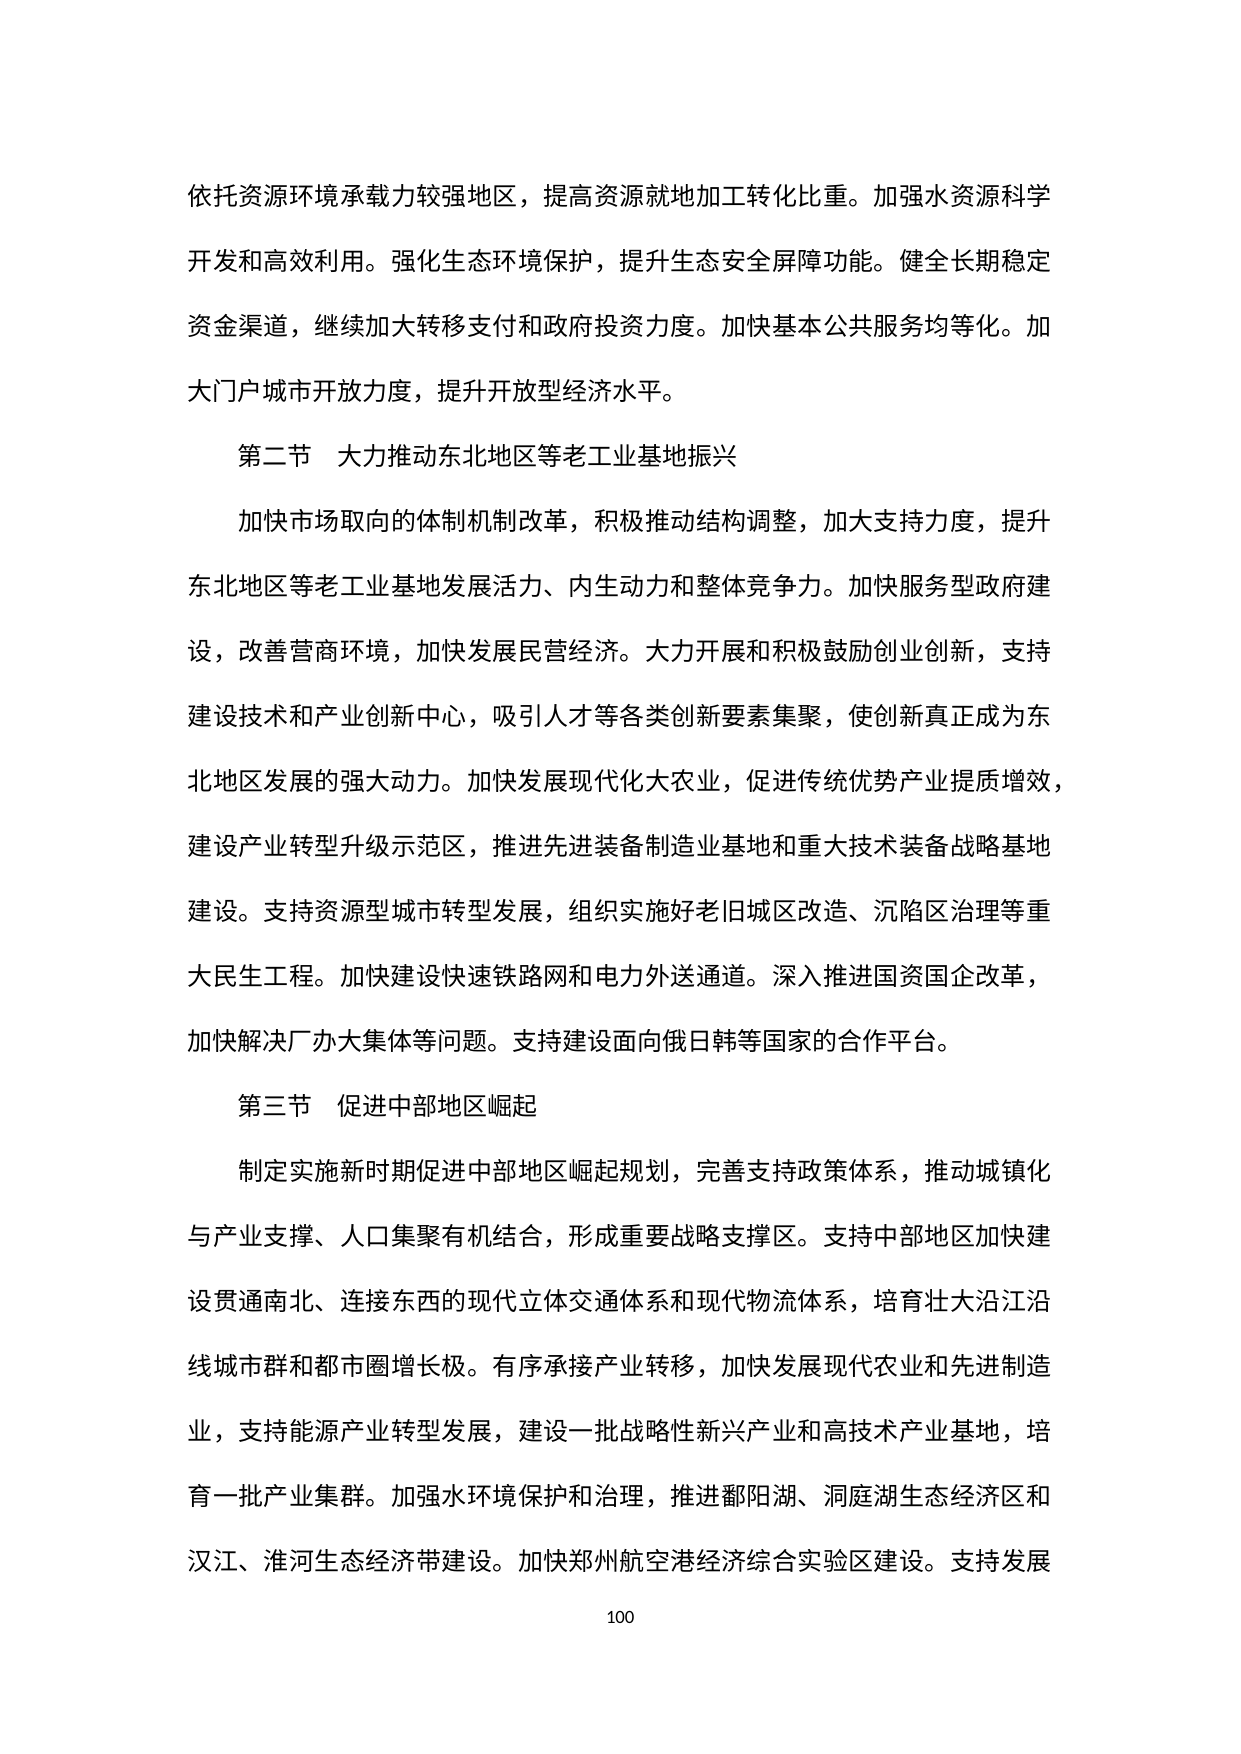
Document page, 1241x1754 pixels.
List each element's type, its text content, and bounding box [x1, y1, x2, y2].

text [187, 162, 1053, 422]
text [187, 1137, 1053, 1592]
text 第三节 促进中部地区崛起 [187, 1072, 1053, 1137]
text 第二节 大力推动东北地区等老工业基地振兴 [187, 422, 1053, 487]
text 加快市场取向的体制机制改革，积极推动结构调整，加大支持力度，提升东北地区等老工业基地发展活力、内生动力和整体竞争力。加快服务型政府建设，改善营商环境，加快发展民营经济。大力开展和积极鼓励创业创新，支持建设技术和产业创新中心，吸引人才等各类创新要素集聚，使创新真正成为东北地区发展的强大动力。加快发展现代化大农业，促进传统优势产业提质增效，建设产业转型升级示范区，推进先进装备制造业基地和重大技术装备战略基地建设。支持资源型城市转型发展，组织实施好老旧城区改造、沉陷区治理等重大民生工程。加快建设快速铁路网和电力外送通道。深入推进国资国企改革，加快解决厂办大集体等问题。支持建设面向俄日韩等国家的合作平台。 [187, 487, 1053, 1072]
